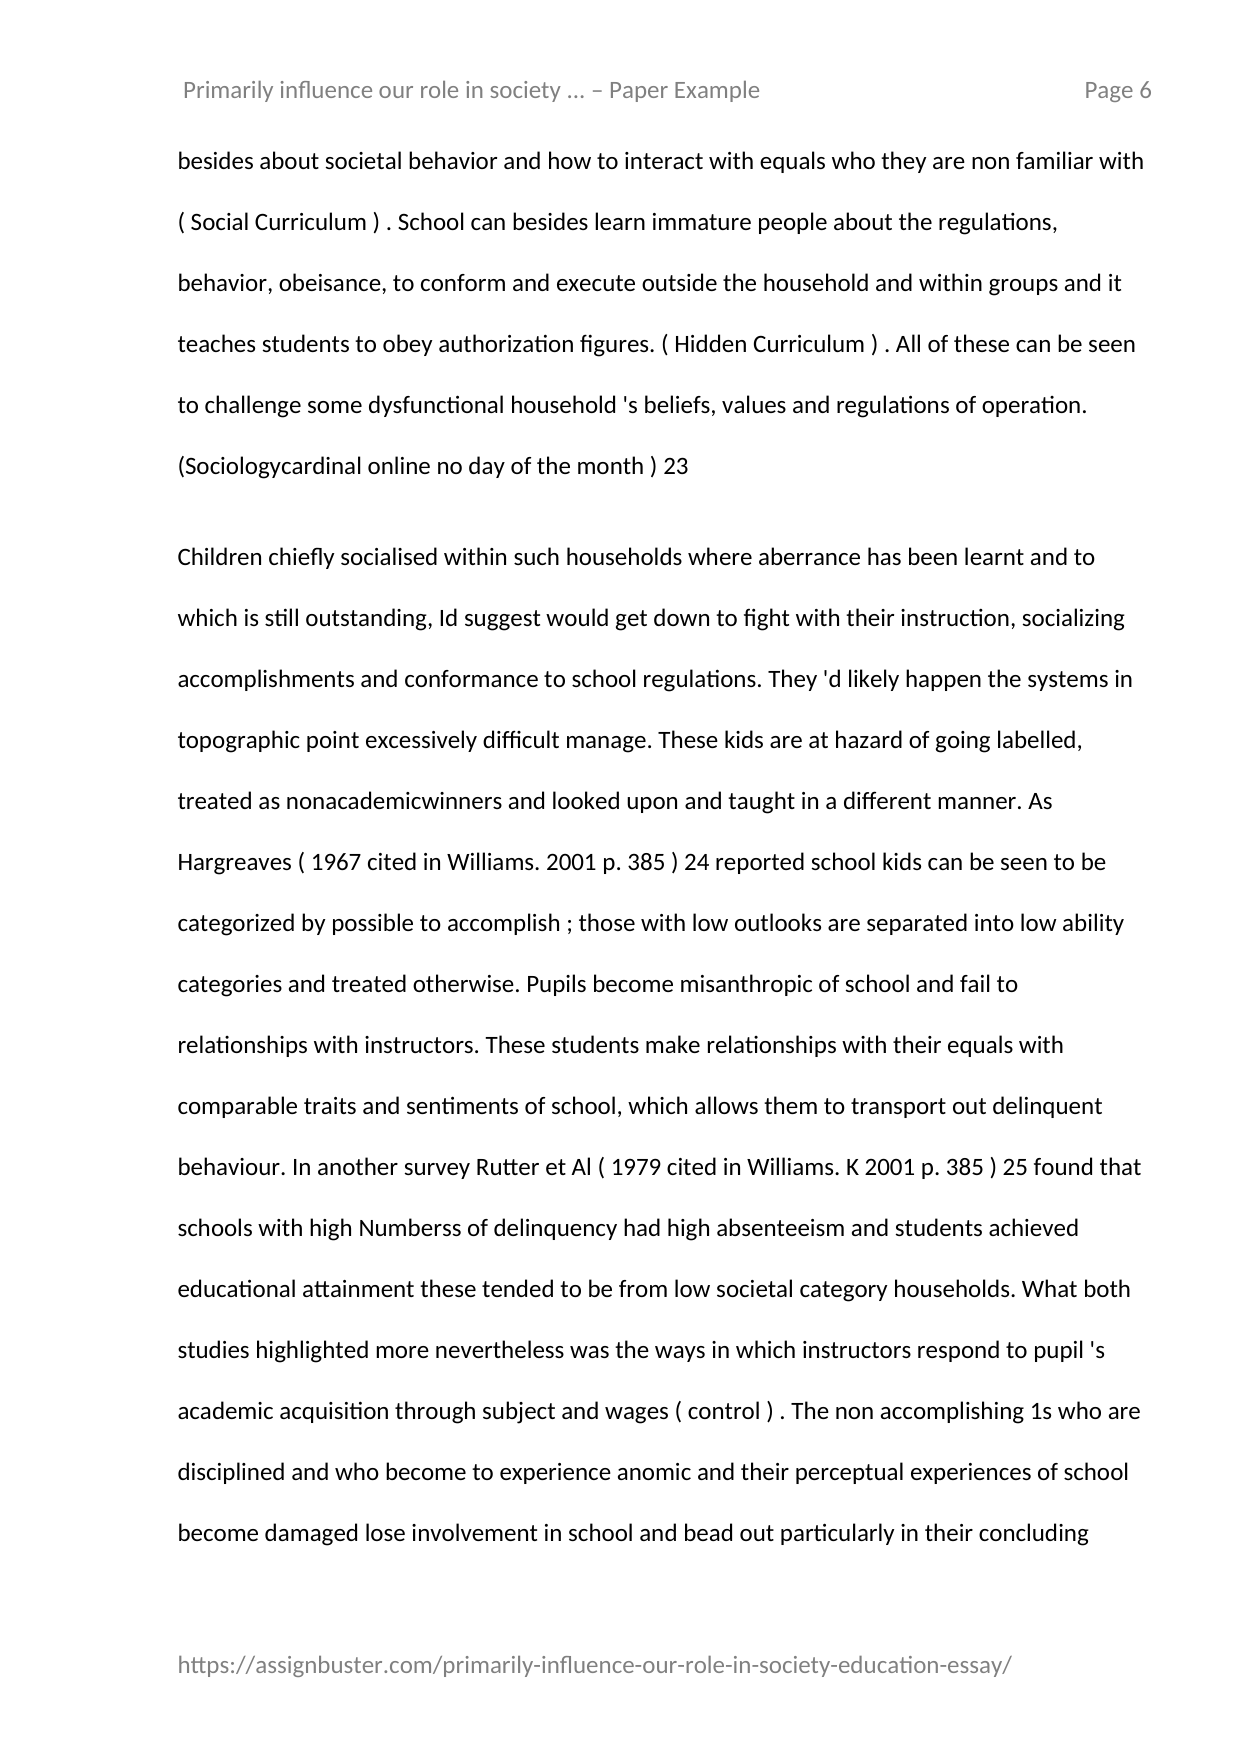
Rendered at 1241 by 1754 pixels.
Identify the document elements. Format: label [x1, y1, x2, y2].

text [177, 145, 1152, 481]
text [177, 541, 1152, 1548]
